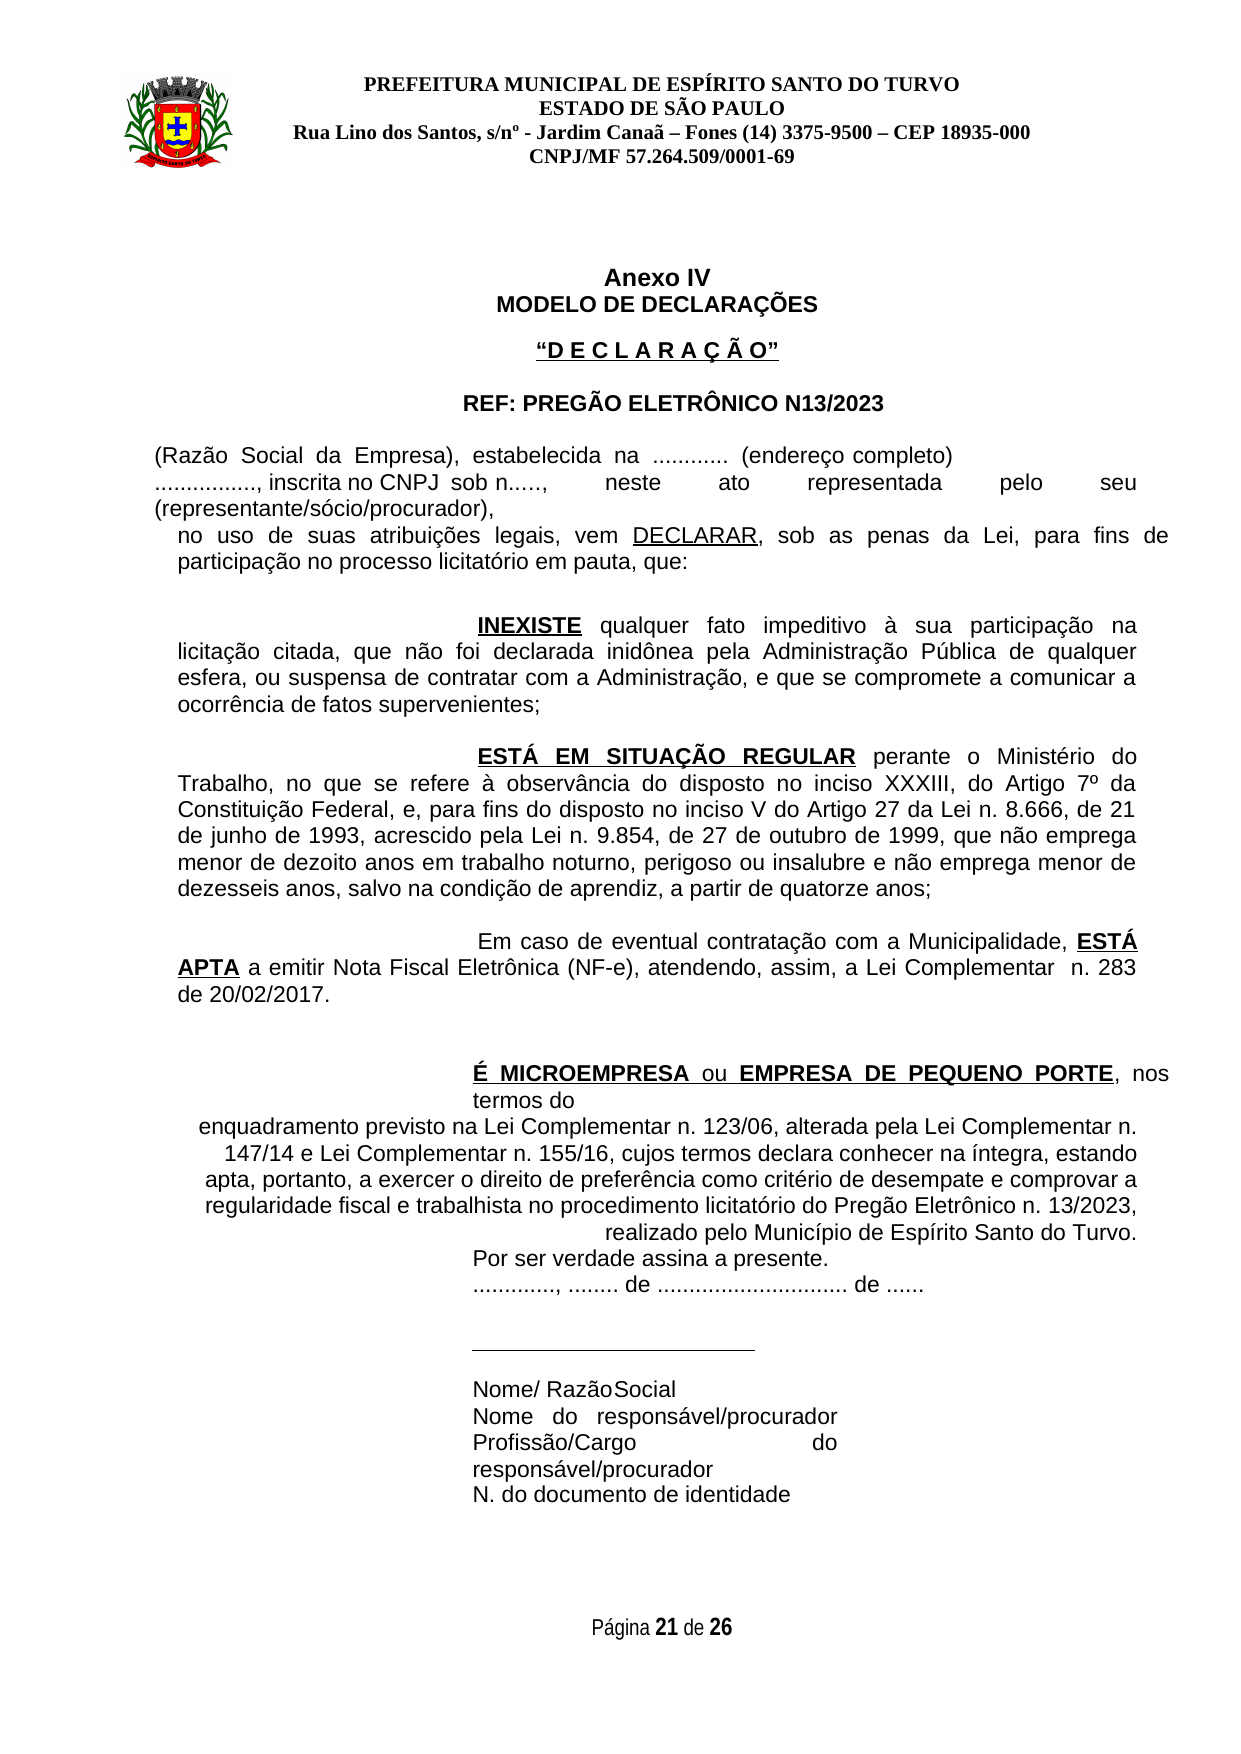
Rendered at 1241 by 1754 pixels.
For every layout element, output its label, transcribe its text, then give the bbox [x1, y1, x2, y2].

subtitle Anexo IV [154, 263, 1160, 291]
text Por ser verdade assina a presente. [472, 1245, 1169, 1271]
text no uso de suas atribuições legais, vem DECLARAR, sob as penas da Lei, para fins de participação no processo licitatório em pauta, que: [177, 522, 1169, 574]
text É MICROEMPRESA ou EMPRESA DE PEQUENO PORTE, nos termos do [473, 1061, 1169, 1113]
text N. do documento de identidade [472, 1482, 1169, 1508]
text Nome do responsável/procurador Profissão/Cargo do responsável/procurador [472, 1403, 837, 1482]
text MODELO DE DECLARAÇÕES [154, 291, 1160, 318]
text (Razão Social da Empresa), estabelecida na ............ (endereço completo) [154, 443, 1137, 469]
text enquadramento previsto na Lei Complementar n. 123/06, alterada pela Lei Complementar n. 147/14 e Lei Complementar n. 155/16, cujos termos declara conhecer na íntegra, estando apta, portanto, a exercer o direito de preferência como critério de desempate e comprovar a regularidade fiscal e trabalhista no procedimento licitatório do Pregão Eletrônico n. 13/2023, realizado pelo Município de Espírito Santo do Turvo. [177, 1113, 1137, 1245]
text REF: PREGÃO ELETRÔNICO N13/2023 [177, 390, 1169, 416]
text ............., ........ de .............................. de ...... [472, 1271, 1169, 1298]
text ESTÁ EM SITUAÇÃO REGULAR perante o Ministério do Trabalho, no que se refere à observância do disposto no inciso XXXIII, do Artigo 7º da Constituição Federal, e, para fins do disposto no inciso V do Artigo 27 da Lei n. 8.666, de 21 de junho de 1993, acrescido pela Lei n. 9.854, de 27 de outubro de 1999, que não emprega menor de dezoito anos em trabalho noturno, perigoso ou insalubre e não emprega menor de dezesseis anos, salvo na condição de aprendiz, a partir de quatorze anos; [177, 743, 1137, 901]
text ................, inscrita no CNPJ sob n. , neste ato representada pelo seu (representante/sócio/procurador), [154, 469, 1137, 522]
text INEXISTE qualquer fato impeditivo à sua participação na licitação citada, que não foi declarada inidônea pela Administração Pública de qualquer esfera, ou suspensa de contratar com a Administração, e que se compromete a comunicar a ocorrência de fatos supervenientes; [177, 612, 1138, 717]
text “D E C L A R A Ç Ã O” [154, 337, 1160, 364]
text Nome/ Razão Social [472, 1378, 1169, 1403]
picture [121, 74, 235, 172]
text Em caso de eventual contratação com a Municipalidade, ESTÁ APTA a emitir Nota Fiscal Eletrônica (NF-e), atendendo, assim, a Lei Complementar n. 283 de 20/02/2017. [177, 928, 1138, 1007]
